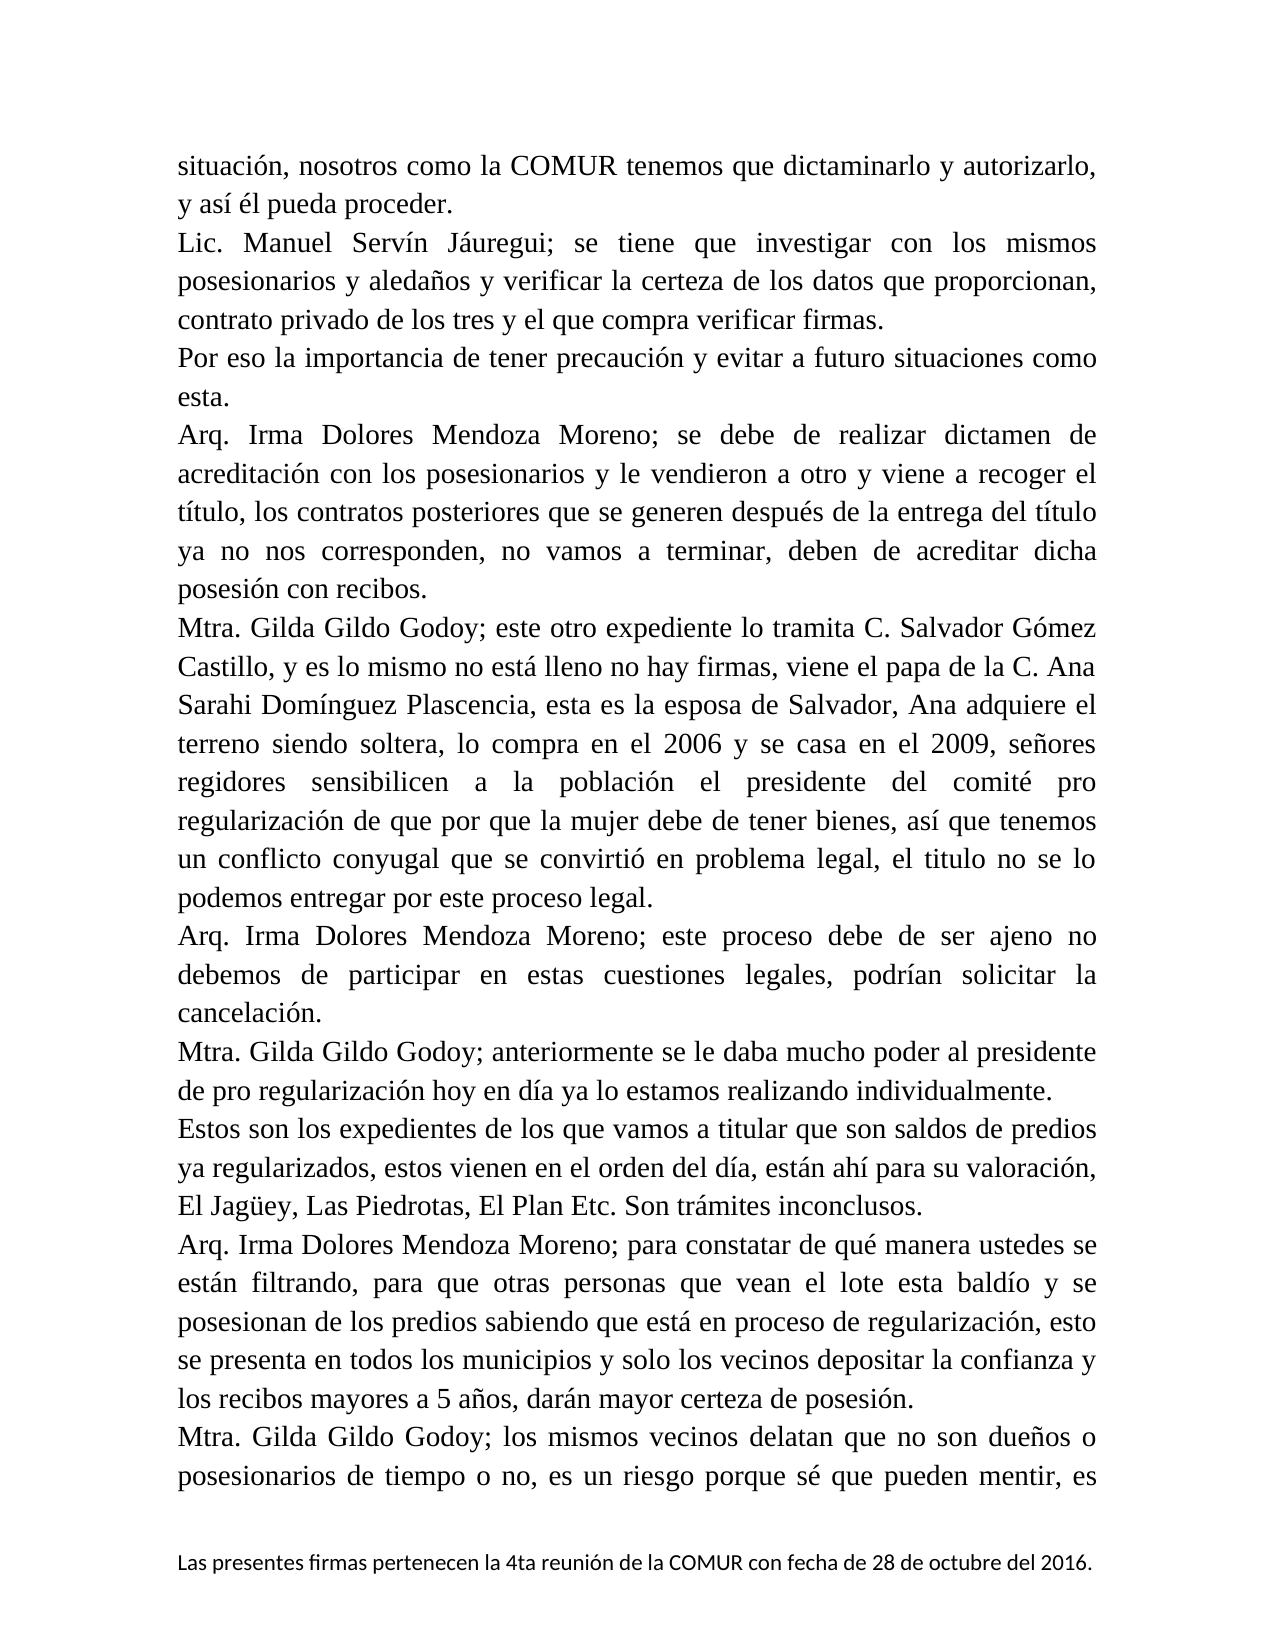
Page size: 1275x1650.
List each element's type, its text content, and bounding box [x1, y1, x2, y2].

text Por eso la importancia de tener precaución y evitar a futuro situaciones como esta. [177, 340, 1098, 412]
text Arq. Irma Dolores Mendoza Moreno; este proceso debe de ser ajeno no debemos de participar en estas cuestiones legales, podrían solicitar la cancelación. [177, 918, 1098, 1029]
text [177, 1419, 1098, 1492]
text Arq. Irma Dolores Mendoza Moreno; se debe de realizar dictamen de acreditación con los posesionarios y le vendieron a otro y viene a recoger el título, los contratos posteriores que se generen después de la entrega del título ya no nos corresponden, no vamos a terminar, deben de acreditar dicha posesión con recibos. [177, 417, 1098, 605]
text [177, 148, 1098, 220]
text Mtra. Gilda Gildo Godoy; este otro expediente lo tramita C. Salvador Gómez Castillo, y es lo mismo no está lleno no hay firmas, viene el papa de la C. Ana Sarahi Domínguez Plascencia, esta es la esposa de Salvador, Ana adquiere el terreno siendo soltera, lo compra en el 2006 y se casa en el 2009, señores regidores sensibilicen a la población el presidente del comité pro regularización de que por que la mujer debe de tener bienes, así que tenemos un conflicto conyugal que se convirtió en problema legal, el titulo no se lo podemos entregar por este proceso legal. [177, 610, 1098, 913]
text Arq. Irma Dolores Mendoza Moreno; para constatar de qué manera ustedes se están filtrando, para que otras personas que vean el lote esta baldío y se posesionan de los predios sabiendo que está en proceso de regularización, esto se presenta en todos los municipios y solo los vecinos depositar la confianza y los recibos mayores a 5 años, darán mayor certeza de posesión. [177, 1227, 1098, 1414]
text Mtra. Gilda Gildo Godoy; anteriormente se le daba mucho poder al presidente de pro regularización hoy en día ya lo estamos realizando individualmente. [177, 1034, 1098, 1106]
text Lic. Manuel Servín Jáuregui; se tiene que investigar con los mismos posesionarios y aledaños y verificar la certeza de los datos que proporcionan, contrato privado de los tres y el que compra verificar firmas. [177, 225, 1098, 335]
text Estos son los expedientes de los que vamos a titular que son saldos de predios ya regularizados, estos vienen en el orden del día, están ahí para su valoración, El Jagüey, Las Piedrotas, El Plan Etc. Son trámites inconclusos. [177, 1111, 1098, 1222]
